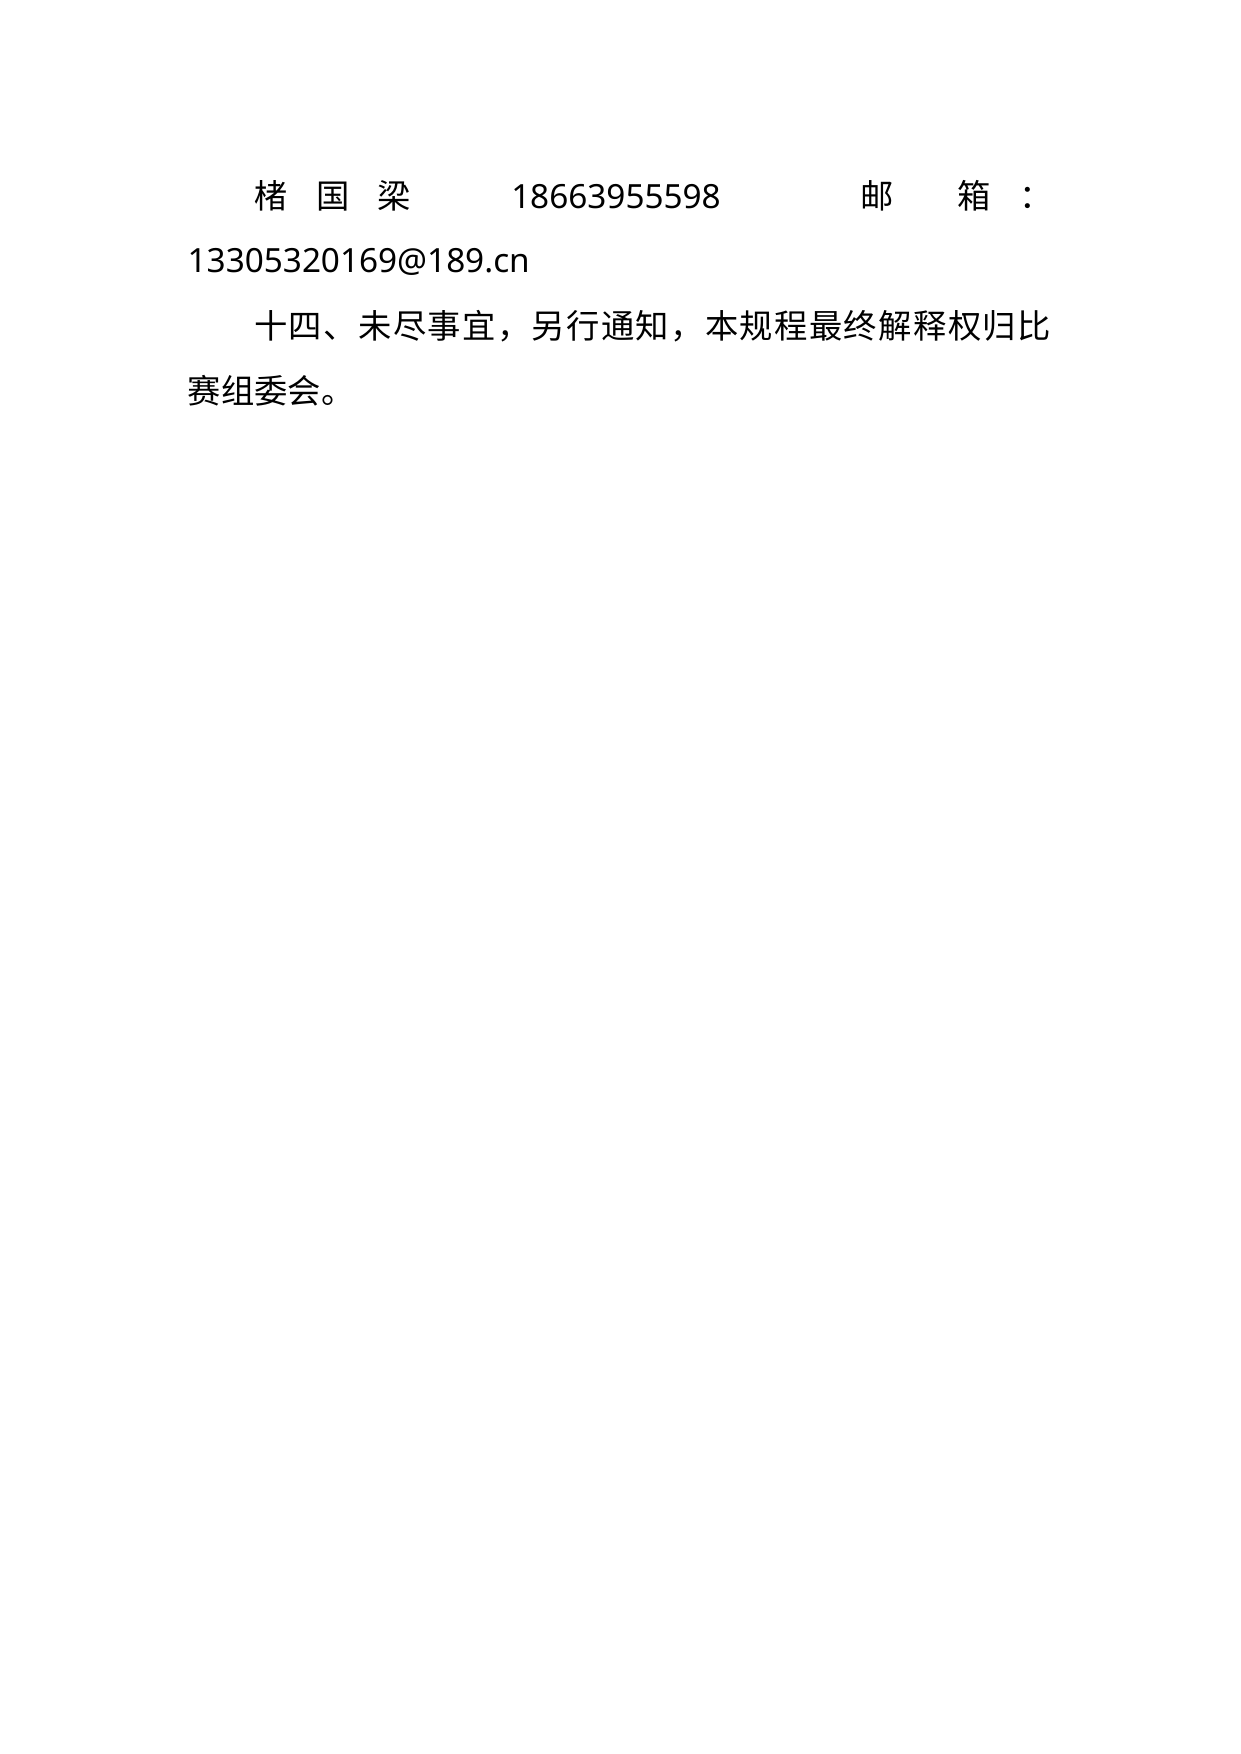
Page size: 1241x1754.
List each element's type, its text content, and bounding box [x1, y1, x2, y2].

text 楮国梁 18663955598 邮 箱： 13305320169@189.cn [187, 162, 1053, 292]
text 十四、未尽事宜，另行通知，本规程最终解释权归比赛组委会。 [187, 292, 1053, 422]
